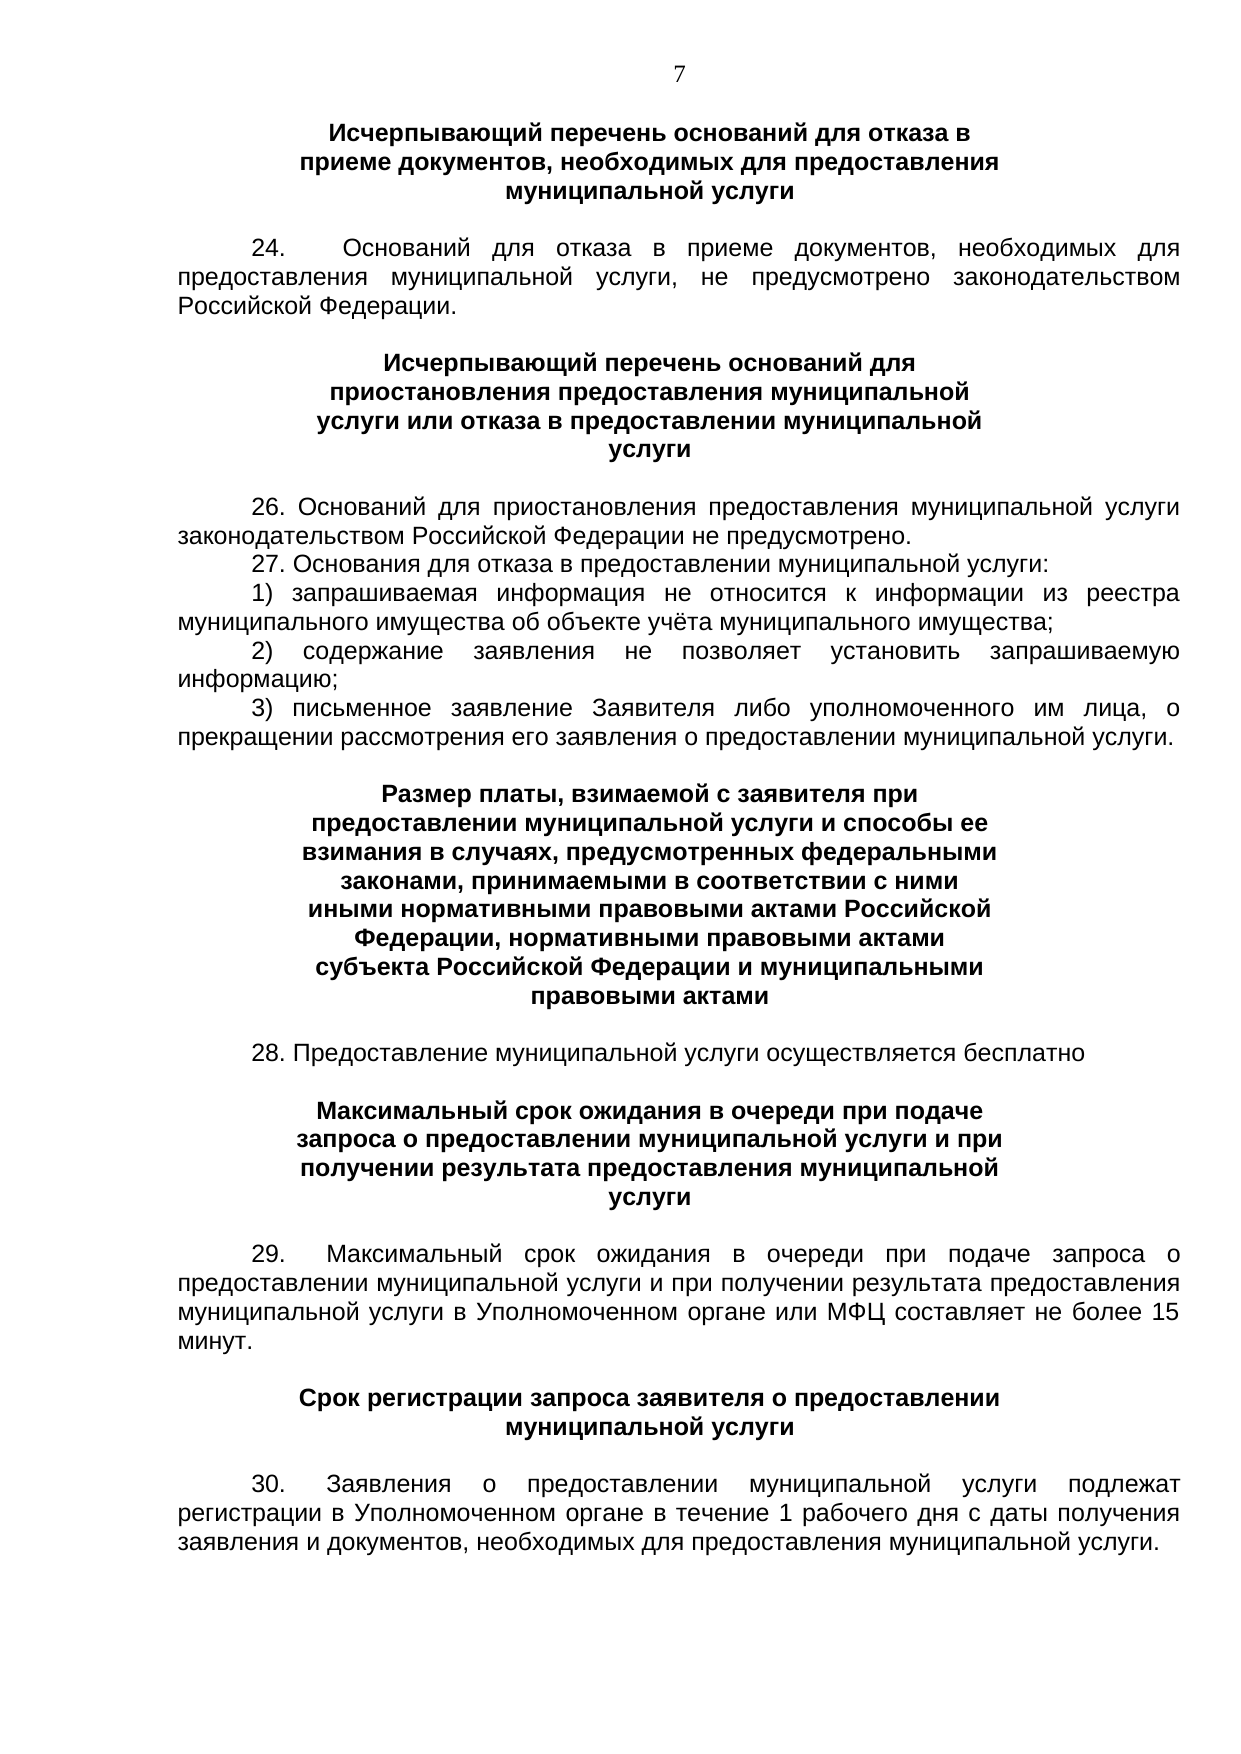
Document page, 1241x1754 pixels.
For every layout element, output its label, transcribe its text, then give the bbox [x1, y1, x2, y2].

text Срок регистрации запроса заявителя о предоставлении муниципальной услуги [295, 1383, 1004, 1441]
list 28. Предоставление муниципальной услуги осуществляется бесплатно [177, 1038, 1181, 1067]
list Максимальный срок ожидания в очереди при подаче запроса о предоставлении муниципальной услуги и при получении результата предоставления муниципальной услуги в Уполномоченном органе или МФЦ составляет не более 15 минут. [177, 1239, 1181, 1354]
text Исчерпывающий перечень оснований для отказа в приеме документов, необходимых для предоставления муниципальной услуги [295, 118, 1004, 204]
text 27. Основания для отказа в предоставлении муниципальной услуги: [177, 549, 1181, 578]
text 2) содержание заявления не позволяет установить запрашиваемую информацию; [177, 636, 1181, 693]
list 1) запрашиваемая информация не относится к информации из реестра муниципального имущества об объекте учёта муниципального имущества; [177, 578, 1181, 636]
text Максимальный срок ожидания в очереди при подаче запроса о предоставлении муниципальной услуги и при получении результата предоставления муниципальной услуги [295, 1096, 1004, 1211]
list Исчерпывающий перечень оснований для приостановления предоставления муниципальной услуги или отказа в предоставлении муниципальной услуги [295, 348, 1004, 463]
text 3) письменное заявление Заявителя либо уполномоченного им лица, о прекращении рассмотрения его заявления о предоставлении муниципальной услуги. [177, 693, 1181, 751]
list Заявления о предоставлении муниципальной услуги подлежат регистрации в Уполномоченном органе в течение 1 рабочего дня с даты получения заявления и документов, необходимых для предоставления муниципальной услуги. [177, 1469, 1181, 1556]
list Оснований для отказа в приеме документов, необходимых для предоставления муниципальной услуги, не предусмотрено законодательством Российской Федерации. [177, 233, 1181, 319]
text 26. Оснований для приостановления предоставления муниципальной услуги законодательством Российской Федерации не предусмотрено. [177, 492, 1181, 549]
text Размер платы, взимаемой с заявителя при предоставлении муниципальной услуги и способы ее взимания в случаях, предусмотренных федеральными законами, принимаемыми в соответствии с ними иными нормативными правовыми актами Российской Федерации, нормативными правовыми актами субъекта Российской Федерации и муниципальными правовыми актами [295, 779, 1004, 1009]
